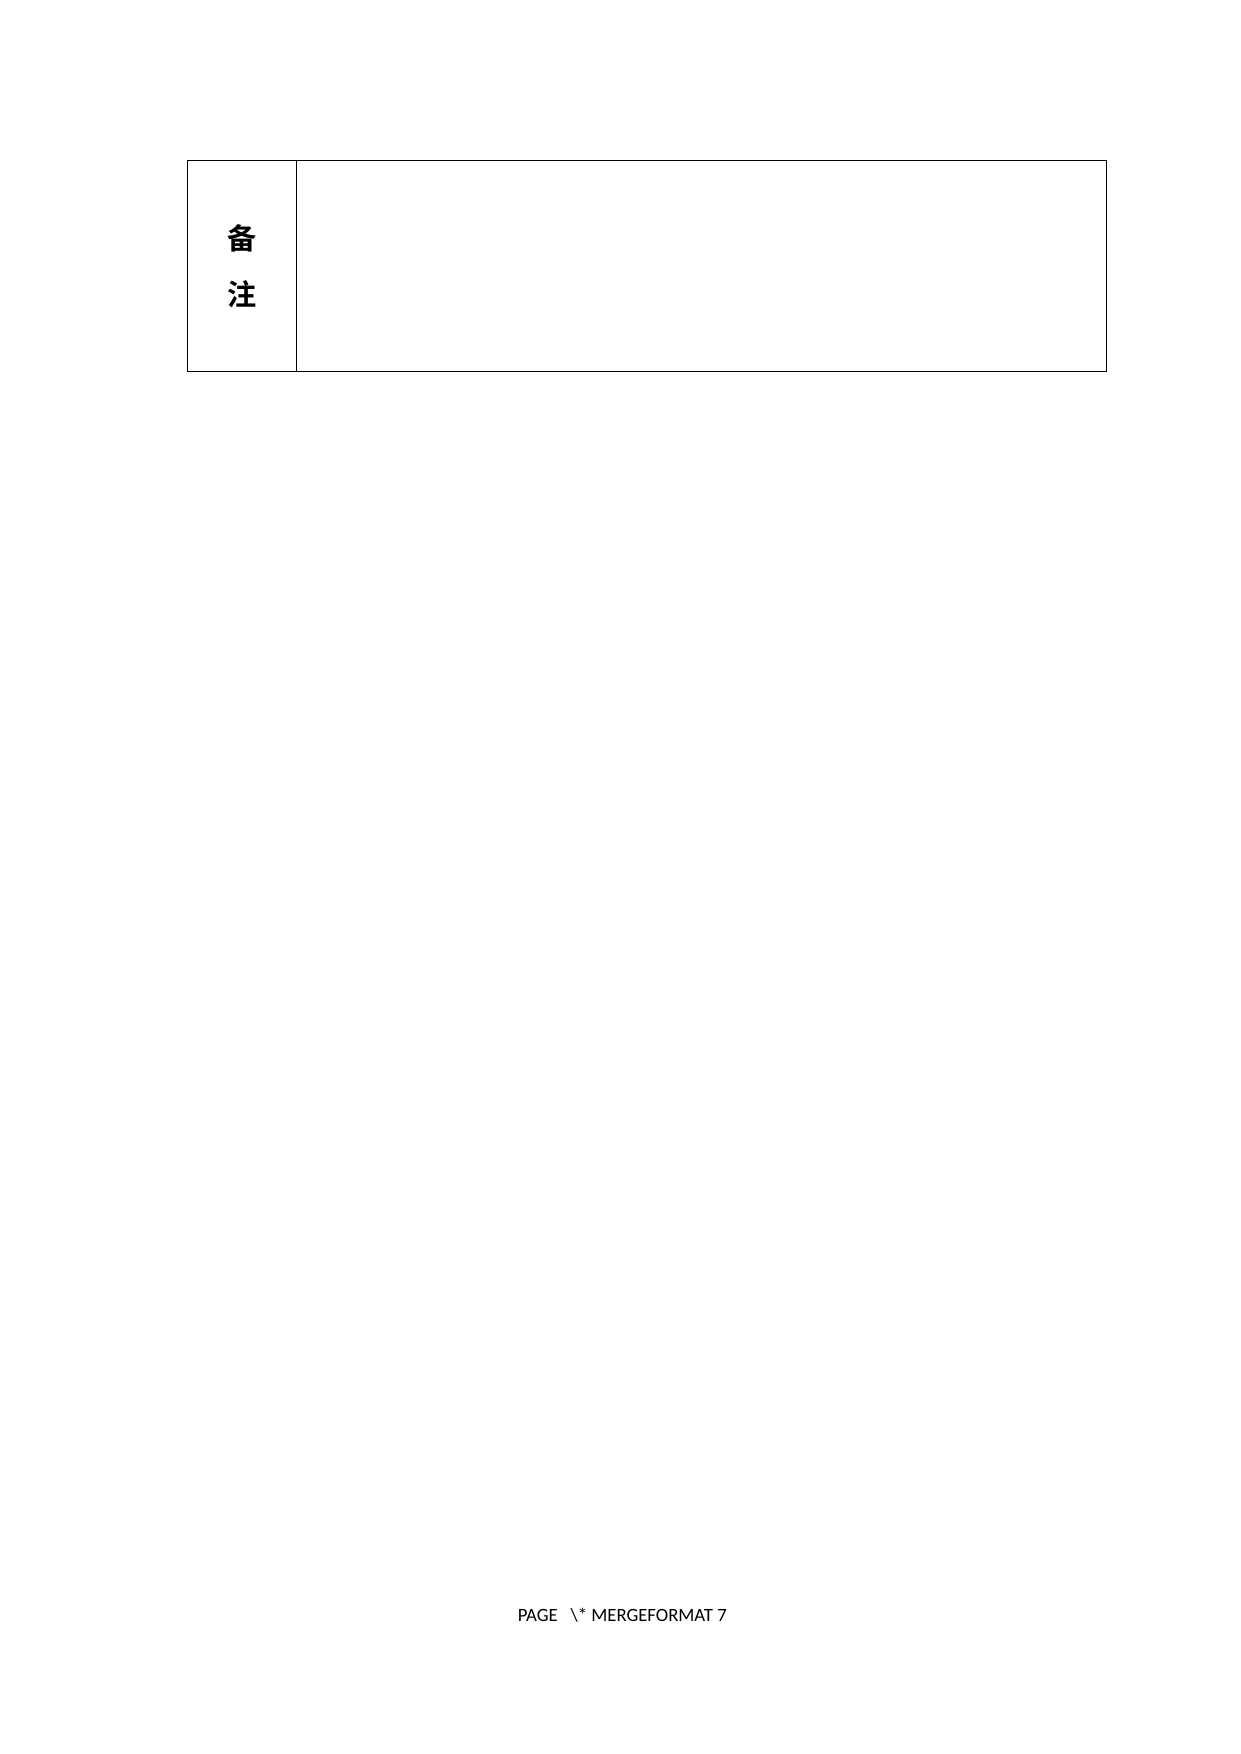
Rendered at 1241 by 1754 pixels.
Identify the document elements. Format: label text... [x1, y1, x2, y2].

table_cell 备 注 [188, 161, 296, 371]
table_cell [297, 161, 1106, 371]
